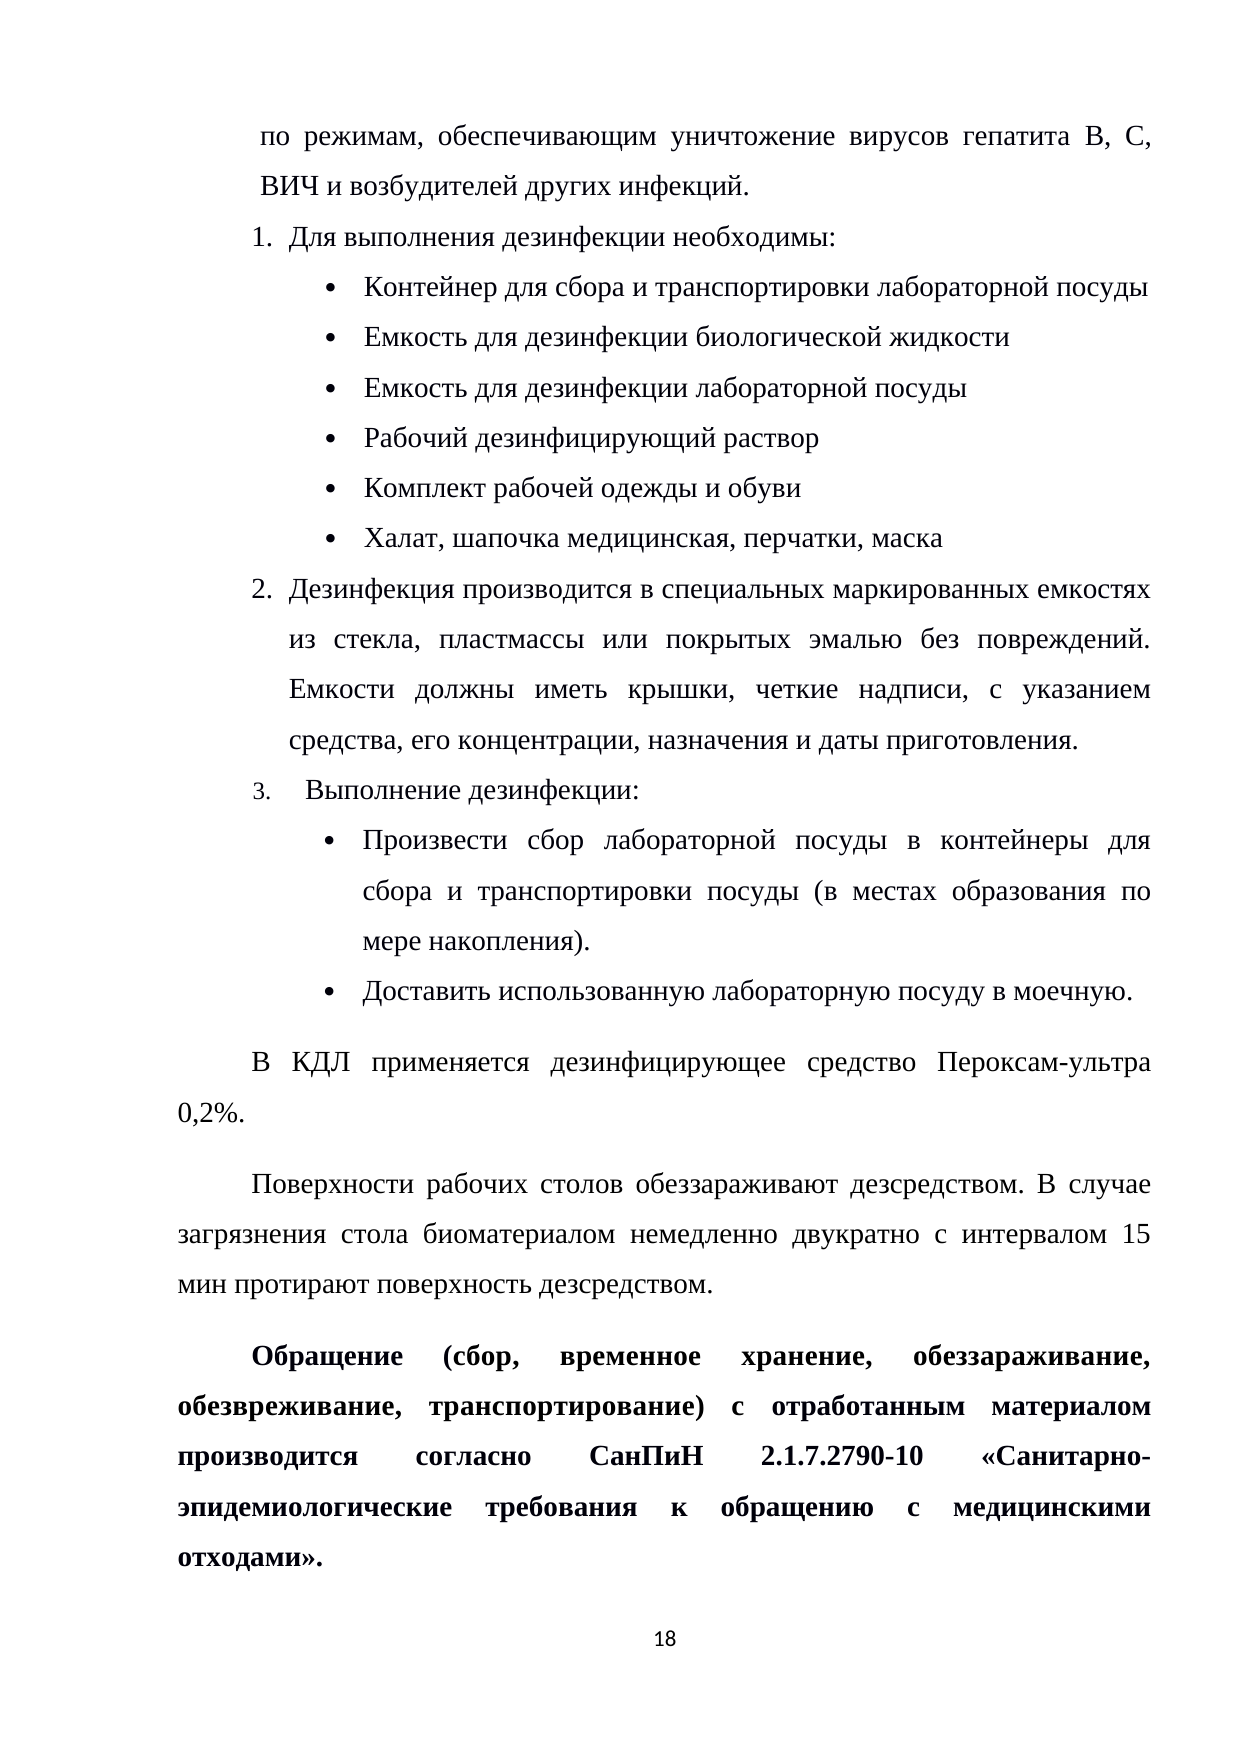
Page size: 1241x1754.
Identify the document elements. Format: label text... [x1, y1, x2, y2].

list Для выполнения дезинфекции необходимы: [251, 219, 1152, 252]
list Емкость для дезинфекции лабораторной посуды [326, 370, 1152, 403]
text В КДЛ применяется дезинфицирующее средство Пероксам-ультра 0,2%. [177, 1044, 1152, 1128]
list Доставить использованную лабораторную посуду в моечную. [325, 973, 1152, 1007]
list Произвести сбор лабораторной посуды в контейнеры для сбора и транспортировки посуды (в местах образования по мере накопления). [325, 822, 1152, 957]
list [251, 118, 1152, 202]
list Комплект рабочей одежды и обуви [326, 470, 1152, 504]
list Контейнер для сбора и транспортировки лабораторной посуды [326, 269, 1152, 303]
text Поверхности рабочих столов обеззараживают дезсредством. В случае загрязнения стола биоматериалом немедленно двукратно с интервалом 15 мин протирают поверхность дезсредством. [177, 1166, 1152, 1300]
list Емкость для дезинфекции биологической жидкости [326, 319, 1152, 353]
list Дезинфекция производится в специальных маркированных емкостях из стекла, пластмассы или покрытых эмалью без повреждений. Емкости должны иметь крышки, четкие надписи, с указанием средства, его концентрации, назначения и даты приготовления. [251, 571, 1152, 755]
list Халат, шапочка медицинская, перчатки, маска [326, 521, 1152, 554]
list Выполнение дезинфекции: [252, 772, 1152, 806]
list Рабочий дезинфицирующий раствор [326, 420, 1152, 453]
list Обращение (сбор, временное хранение, обеззараживание, обезвреживание, транспортирование) с отработанным материалом производится согласно СанПиН 2.1.7.2790-10 «Санитарно-эпидемиологические требования к обращению с медицинскими отходами». [177, 1338, 1152, 1573]
